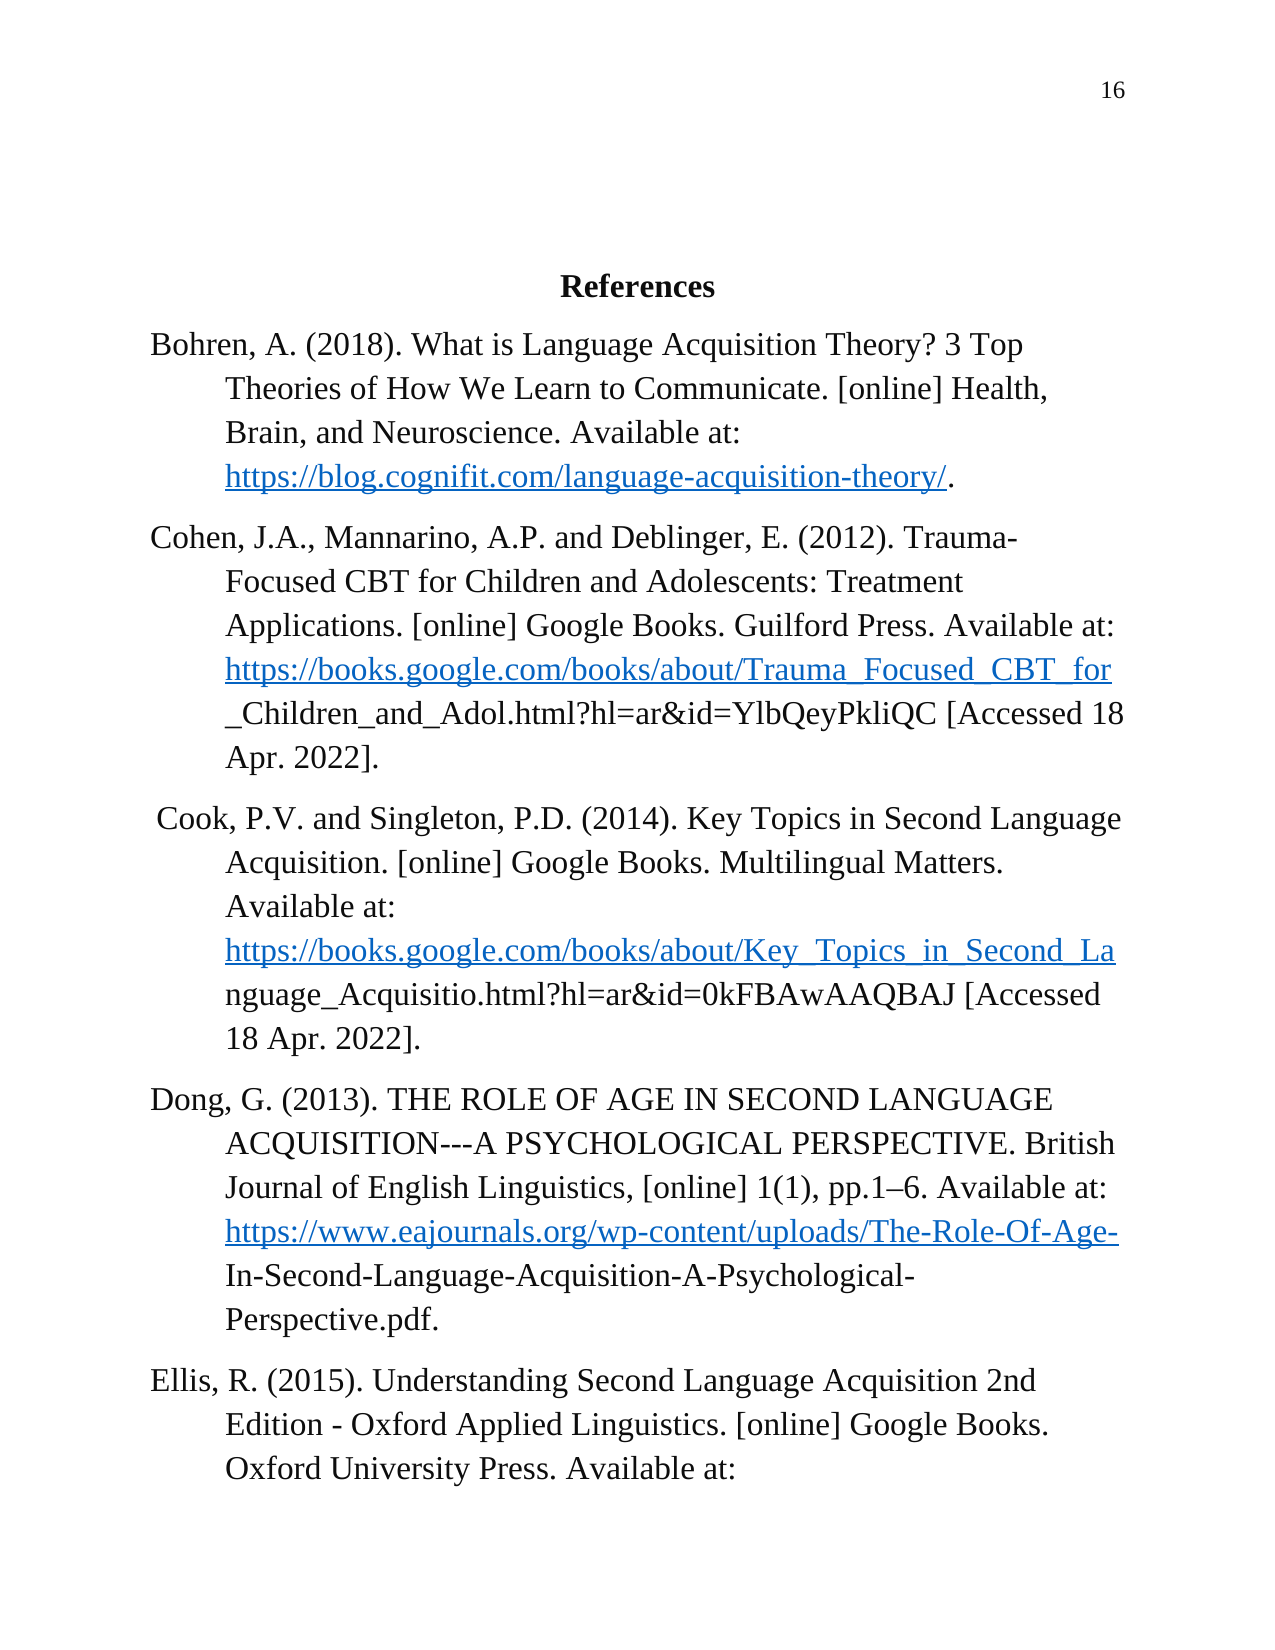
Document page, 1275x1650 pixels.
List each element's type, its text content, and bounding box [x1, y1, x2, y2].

text ‌ Cook, P.V. and Singleton, P.D. (2014). Key Topics in Second Language Acquisition. [online] Google Books. Multilingual Matters. Available at: https://books.google.com/books/about/Key_Topics_in_Second_La nguage_Acquisitio.html?hl=ar&id=0kFBAwAAQBAJ [Accessed 18 Apr. 2022]. [150, 798, 1125, 1057]
text Cohen, J.A., Mannarino, A.P. and Deblinger, E. (2012). Trauma- Focused CBT for Children and Adolescents: Treatment Applications. [online] Google Books. Guilford Press. Available at: https://books.google.com/books/about/Trauma_Focused_CBT_for _Children_and_Adol.html?hl=ar&id=YlbQeyPkliQC [Accessed 18 Apr. 2022]. [150, 517, 1125, 776]
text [150, 1360, 1125, 1487]
text Dong, G. (2013). THE ROLE OF AGE IN SECOND LANGUAGE ACQUISITION---A PSYCHOLOGICAL PERSPECTIVE. British Journal of English Linguistics, [online] 1(1), pp.1–6. Available at: https://www.eajournals.org/wp-content/uploads/The-Role-Of-Age- In-Second-Language-Acquisition-A-Psychological- Perspective.pdf. [150, 1079, 1125, 1338]
subtitle References [150, 266, 1125, 304]
text Bohren, A. (2018). What is Language Acquisition Theory? 3 Top Theories of How We Learn to Communicate. [online] Health, Brain, and Neuroscience. Available at: https://blog.cognifit.com/language-acquisition-theory/. [150, 324, 1125, 494]
